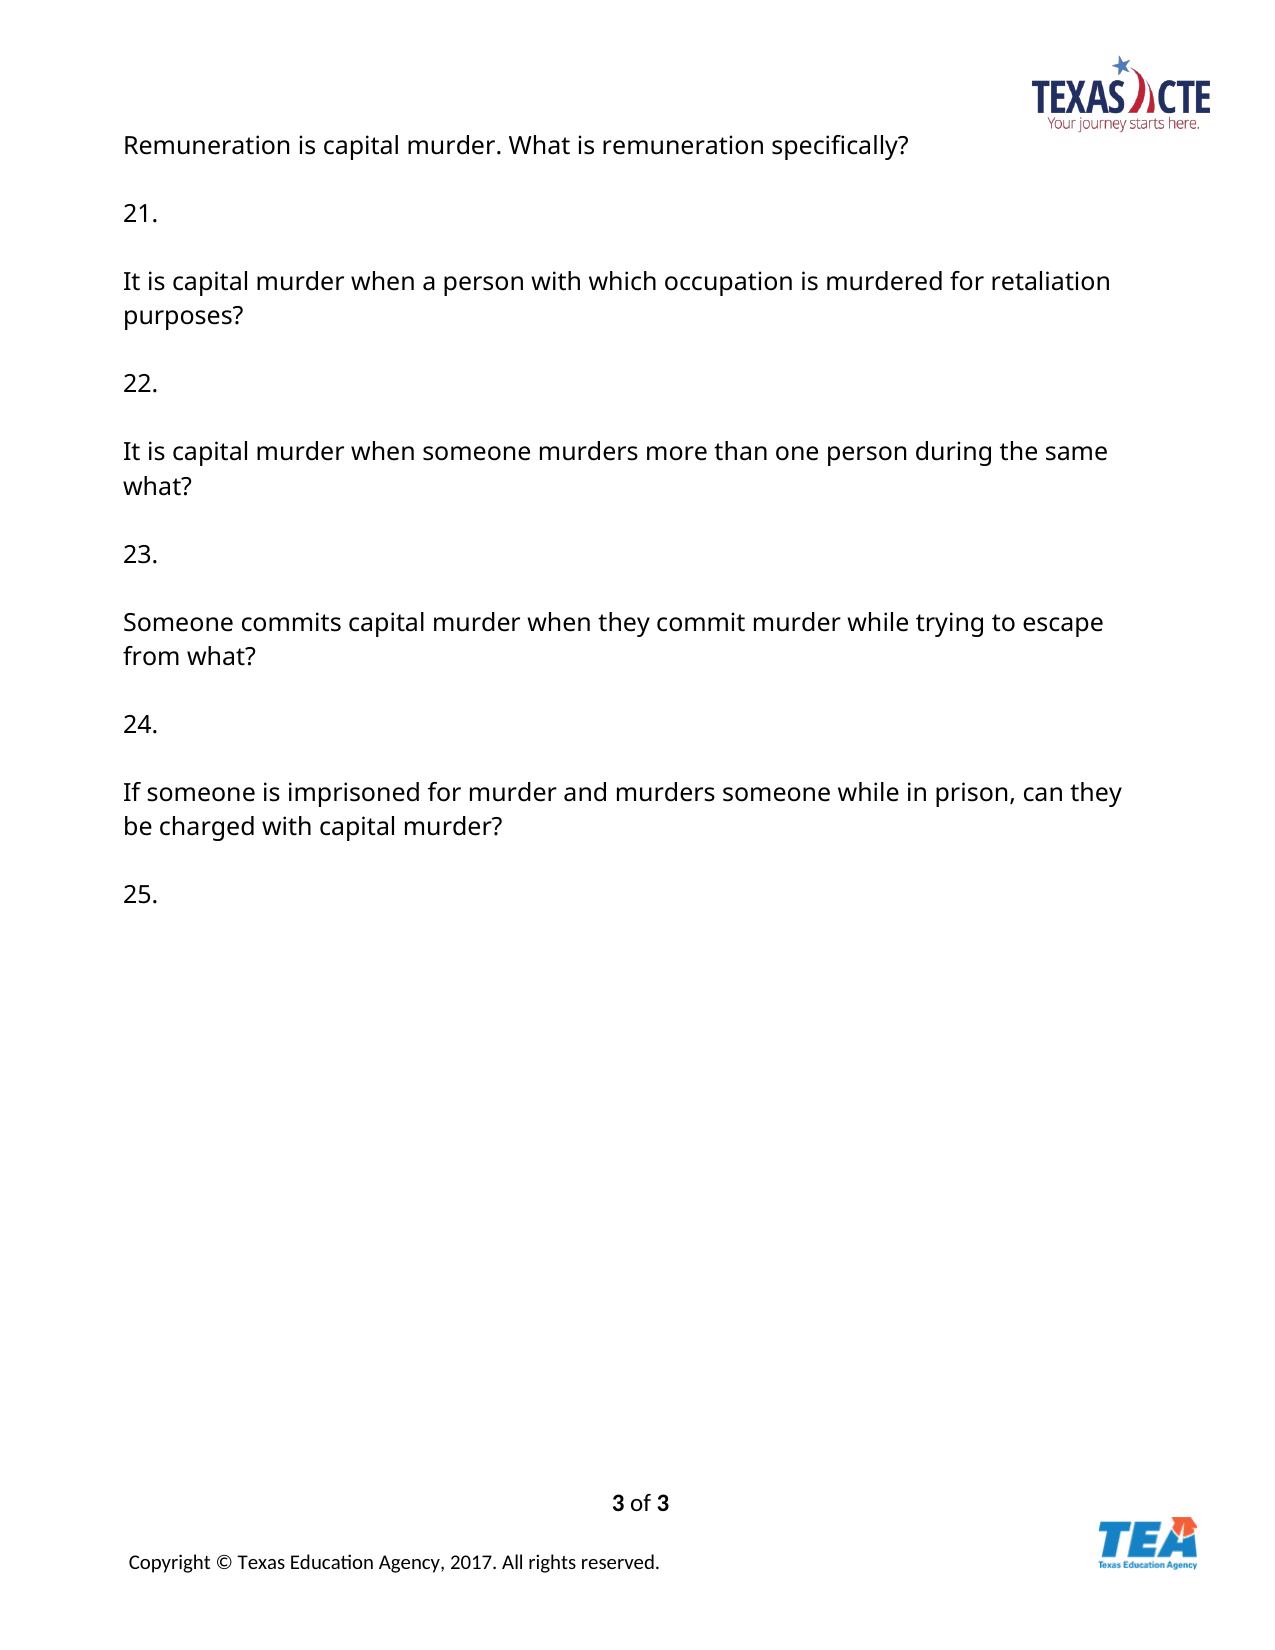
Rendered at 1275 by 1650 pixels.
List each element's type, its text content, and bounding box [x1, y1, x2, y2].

text Remuneration is capital murder. What is remuneration specifically? [123, 127, 1152, 162]
text 25. [123, 877, 1152, 911]
text 23. [123, 536, 1152, 570]
text 22. [123, 366, 1152, 400]
text If someone is imprisoned for murder and murders someone while in prison, can they be charged with capital murder? [123, 775, 1150, 843]
picture [1098, 1517, 1198, 1570]
text 24. [123, 707, 1152, 741]
text Someone commits capital murder when they commit murder while trying to escape from what? [123, 604, 1152, 672]
picture [1013, 44, 1229, 143]
text 21. [123, 196, 1152, 230]
text It is capital murder when a person with which occupation is murdered for retaliation purposes? [123, 264, 1152, 332]
text It is capital murder when someone murders more than one person during the same what? [123, 434, 1152, 502]
